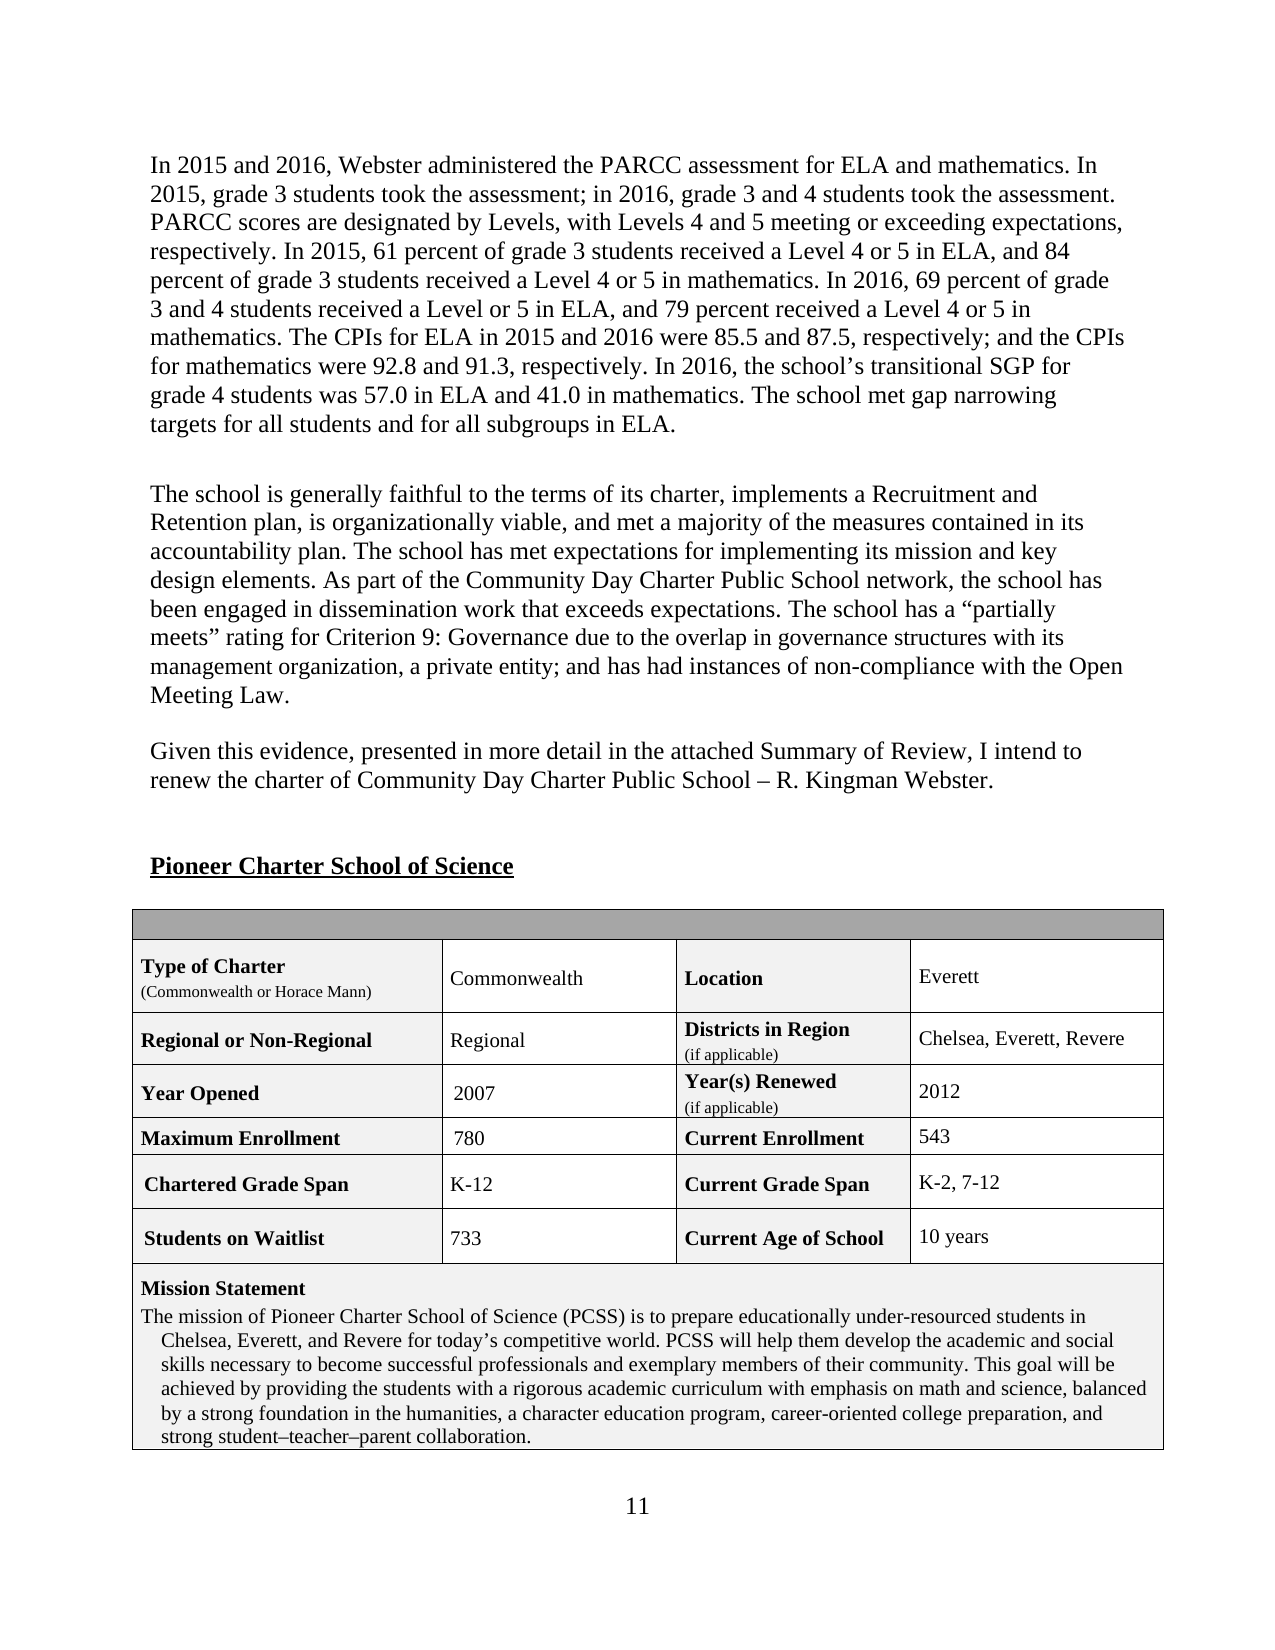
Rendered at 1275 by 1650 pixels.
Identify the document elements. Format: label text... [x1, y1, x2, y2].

table_cell Regional or Non-Regional [133, 1013, 442, 1064]
table_cell 733 [443, 1209, 676, 1262]
table_cell Current Grade Span [677, 1155, 910, 1208]
table_cell Location [677, 940, 910, 1012]
table_cell Commonwealth [443, 940, 676, 1012]
text The school is generally faithful to the terms of its charter, implements a Recruitment and Retention plan, is organizationally viable, and met a majority of the measures contained in its accountability plan. The school has met expectations for implementing its mission and key design elements. As part of the Community Day Charter Public School network, the school has been engaged in dissemination work that exceeds expectations. The school has a “partially meets” rating for Criterion 9: Governance due to the overlap in governance structures with its management organization, a private entity; and has had instances of non-compliance with the Open Meeting Law. [150, 479, 1125, 709]
text Given this evidence, presented in more detail in the attached Summary of Review, I intend to renew the charter of Community Day Charter Public School – R. Kingman Webster. [150, 736, 1125, 794]
table_cell 10 years [911, 1209, 1163, 1262]
text Pioneer Charter School of Science [150, 851, 1125, 880]
text In 2015 and 2016, Webster administered the PARCC assessment for ELA and mathematics. In 2015, grade 3 students took the assessment; in 2016, grade 3 and 4 students took the assessment. PARCC scores are designated by Levels, with Levels 4 and 5 meeting or exceeding expectations, respectively. In 2015, 61 percent of grade 3 students received a Level 4 or 5 in ELA, and 84 percent of grade 3 students received a Level 4 or 5 in mathematics. In 2016, 69 percent of grade 3 and 4 students received a Level or 5 in ELA, and 79 percent received a Level 4 or 5 in mathematics. The CPIs for ELA in 2015 and 2016 were 85.5 and 87.5, respectively; and the CPIs for mathematics were 92.8 and 91.3, respectively. In 2016, the school’s transitional SGP for grade 4 students was 57.0 in ELA and 41.0 in mathematics. The school met gap narrowing targets for all students and for all subgroups in ELA. [150, 150, 1125, 437]
table_cell Chartered Grade Span [133, 1155, 442, 1208]
table_cell Type of Charter (Commonwealth or Horace Mann) [133, 940, 442, 1012]
table_cell Current Age of School [677, 1209, 910, 1262]
table_cell Regional [443, 1013, 676, 1064]
table_cell Districts in Region (if applicable) [677, 1013, 910, 1064]
table_cell 2007 [443, 1065, 676, 1117]
table_cell Everett [911, 940, 1163, 1012]
table_cell K-2, 7-12 [911, 1155, 1163, 1208]
table_cell K-12 [443, 1155, 676, 1208]
table_cell Chelsea, Everett, Revere [911, 1013, 1163, 1064]
table_header [133, 910, 1163, 939]
table_cell Year(s) Renewed (if applicable) [677, 1065, 910, 1117]
table_cell 780 [443, 1118, 676, 1154]
table_cell Current Enrollment [677, 1118, 910, 1154]
table_cell Students on Waitlist [133, 1209, 442, 1262]
table_cell 543 [911, 1118, 1163, 1154]
table_cell 2012 [911, 1065, 1163, 1117]
table_cell Mission Statement The mission of Pioneer Charter School of Science (PCSS) is to prepare educationally under-resourced students in Chelsea, Everett, and Revere for today’s competitive world. PCSS will help them develop the academic and social skills necessary to become successful professionals and exemplary members of their community. This goal will be achieved by providing the students with a rigorous academic curriculum with emphasis on math and science, balanced by a strong foundation in the humanities, a character education program, career-oriented college preparation, and strong student–teacher–parent collaboration. [133, 1264, 1163, 1448]
table_cell Year Opened [133, 1065, 442, 1117]
table_cell Maximum Enrollment [133, 1118, 442, 1154]
